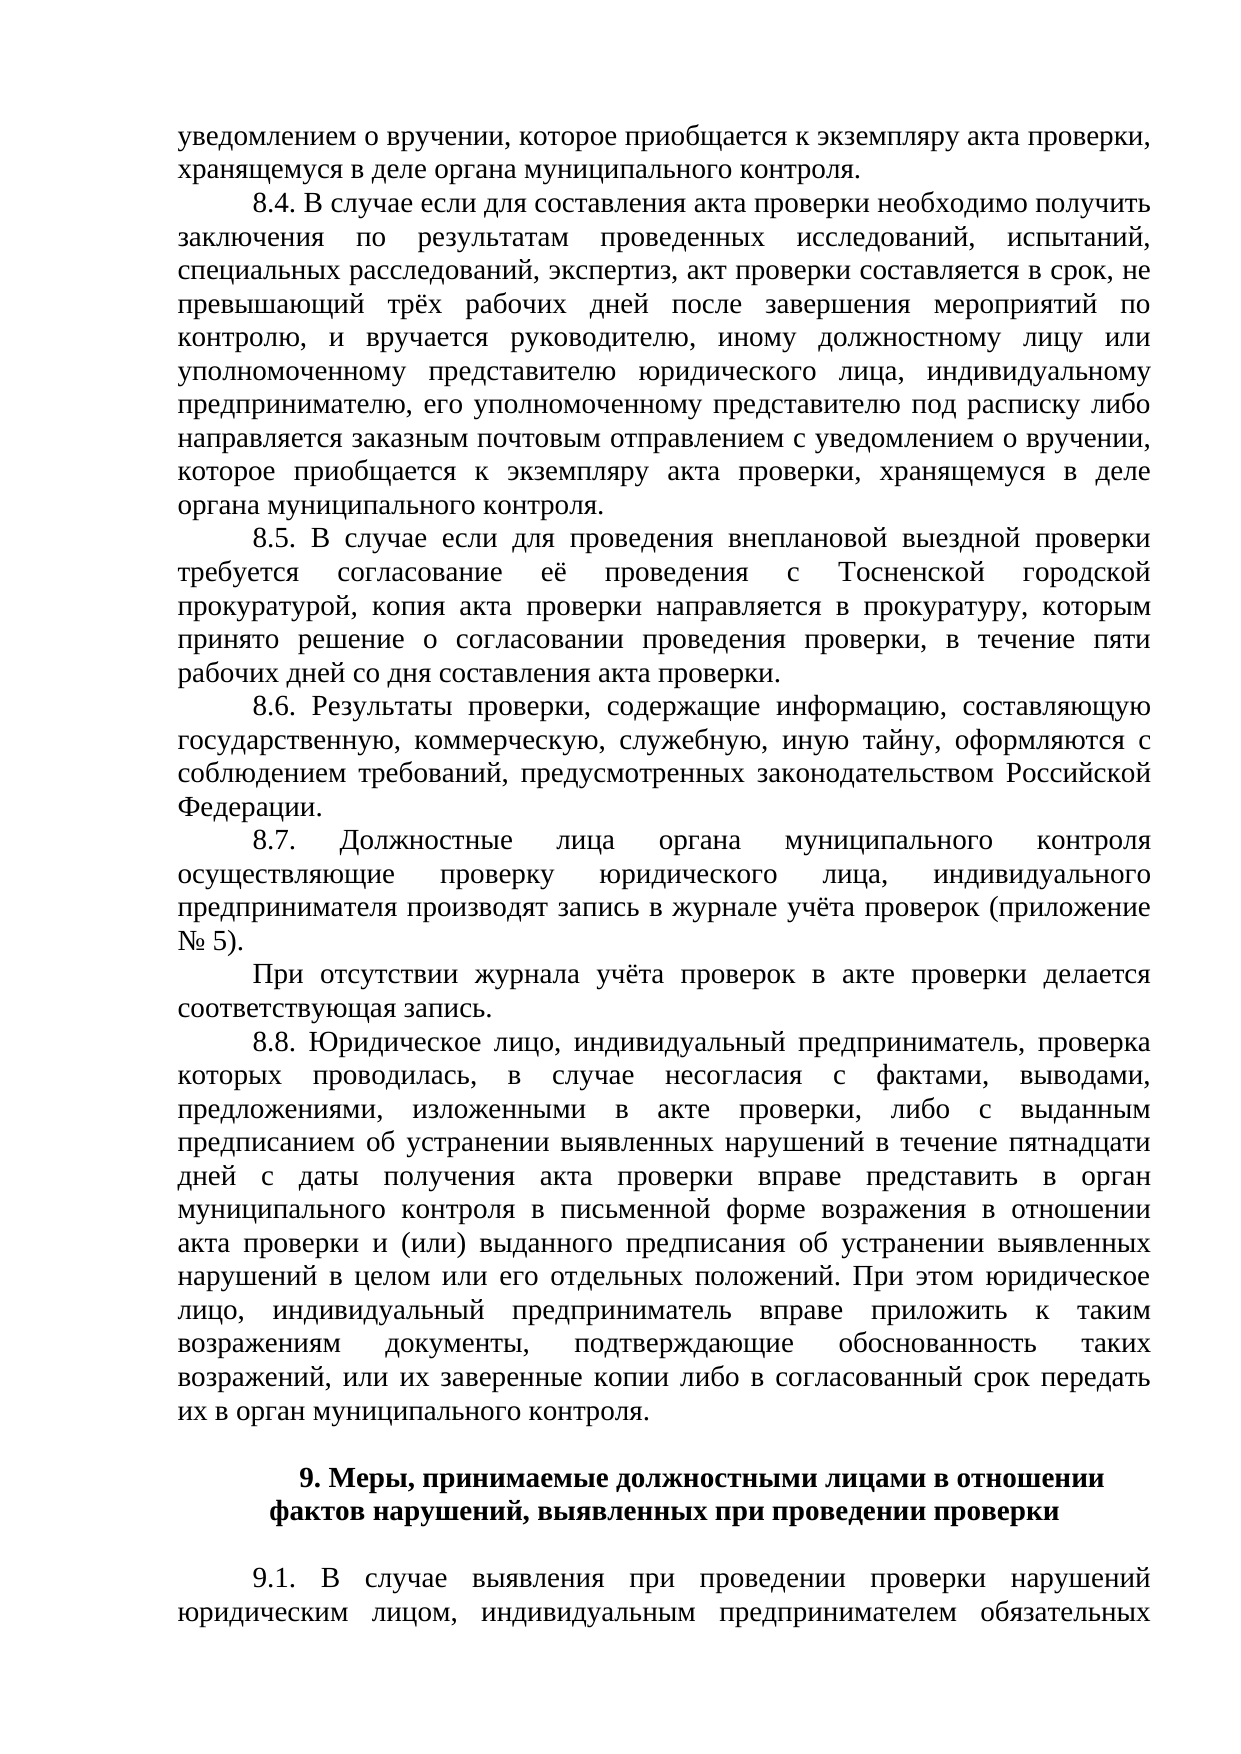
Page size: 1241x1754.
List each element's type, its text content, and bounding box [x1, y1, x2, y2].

text 8.8. Юридическое лицо, индивидуальный предприниматель, проверка которых проводилась, в случае несогласия с фактами, выводами, предложениями, изложенными в акте проверки, либо с выданным предписанием об устранении выявленных нарушений в течение пятнадцати дней с даты получения акта проверки вправе представить в орган муниципального контроля в письменной форме возражения в отношении акта проверки и (или) выданного предписания об устранении выявленных нарушений в целом или его отдельных положений. При этом юридическое лицо, индивидуальный предприниматель вправе приложить к таким возражениям документы, подтверждающие обоснованность таких возражений, или их заверенные копии либо в согласованный срок передать их в орган муниципального контроля. [177, 1024, 1152, 1426]
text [177, 1560, 1152, 1627]
text 8.5. В случае если для проведения внеплановой выездной проверки требуется согласование её проведения с Тосненской городской прокуратурой, копия акта проверки направляется в прокуратуру, которым принято решение о согласовании проведения проверки, в течение пяти рабочих дней со дня составления акта проверки. [177, 521, 1152, 688]
text 8.6. Результаты проверки, содержащие информацию, составляющую государственную, коммерческую, служебную, иную тайну, оформляются с соблюдением требований, предусмотренных законодательством Российской Федерации. [177, 688, 1152, 822]
text 8.4. В случае если для составления акта проверки необходимо получить заключения по результатам проведенных исследований, испытаний, специальных расследований, экспертиз, акт проверки составляется в срок, не превышающий трёх рабочих дней после завершения мероприятий по контролю, и вручается руководителю, иному должностному лицу или уполномоченному представителю юридического лица, индивидуальному предпринимателю, его уполномоченному представителю под расписку либо направляется заказным почтовым отправлением с уведомлением о вручении, которое приобщается к экземпляру акта проверки, хранящемуся в деле органа муниципального контроля. [177, 185, 1152, 521]
text При отсутствии журнала учёта проверок в акте проверки делается соответствующая запись. [177, 957, 1152, 1024]
text 8.7. Должностные лица органа муниципального контроля осуществляющие проверку юридического лица, индивидуального предпринимателя производят запись в журнале учёта проверок (приложение № 5). [177, 822, 1152, 957]
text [177, 118, 1152, 185]
text 9. Меры, принимаемые должностными лицами в отношении фактов нарушений, выявленных при проведении проверки [177, 1460, 1152, 1527]
